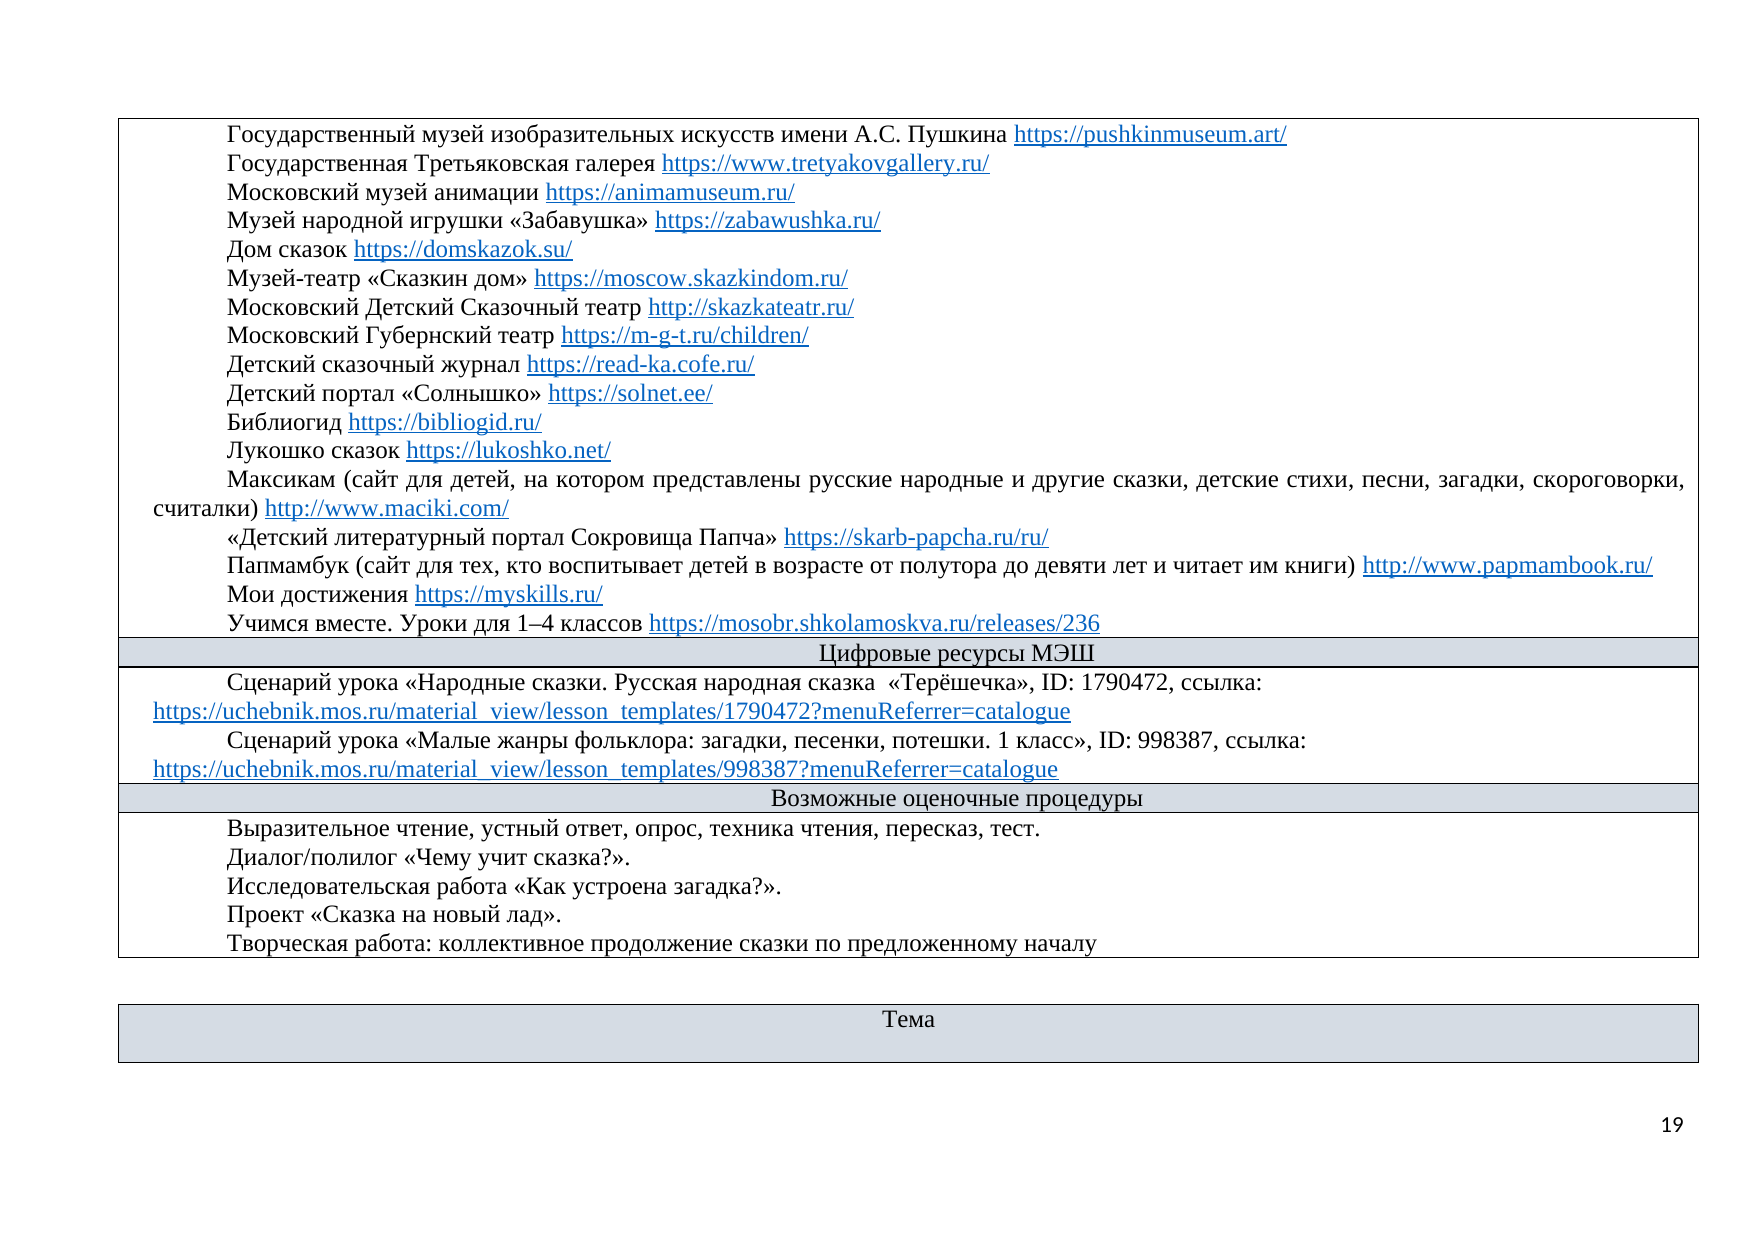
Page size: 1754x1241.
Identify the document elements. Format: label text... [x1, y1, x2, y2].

table_cell Выразительное чтение, устный ответ, опрос, техника чтения, пересказ, тест. Диалог/полилог «Чему учит сказка?». Исследовательская работа «Как устроена загадка?». Проект «Сказка на новый лад». Творческая работа: коллективное продолжение сказки по предложенному началу [119, 813, 1698, 957]
table_cell Возможные оценочные процедуры [119, 784, 1698, 812]
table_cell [119, 119, 1698, 637]
table_header Тема [119, 1005, 1698, 1062]
table_cell Сценарий урока «Народные сказки. Русская народная сказка «Терёшечка», ID: 1790472, ссылка: https://uchebnik.mos.ru/material_view/lesson_templates/1790472?menuReferrer=catalogue Сценарий урока «Малые жанры фольклора: загадки, песенки, потешки. 1 класс», ID: 998387, ссылка: https://uchebnik.mos.ru/material_view/lesson_templates/998387?menuReferrer=catalogue [119, 668, 1698, 782]
table_cell Цифровые ресурсы МЭШ [119, 638, 1698, 666]
